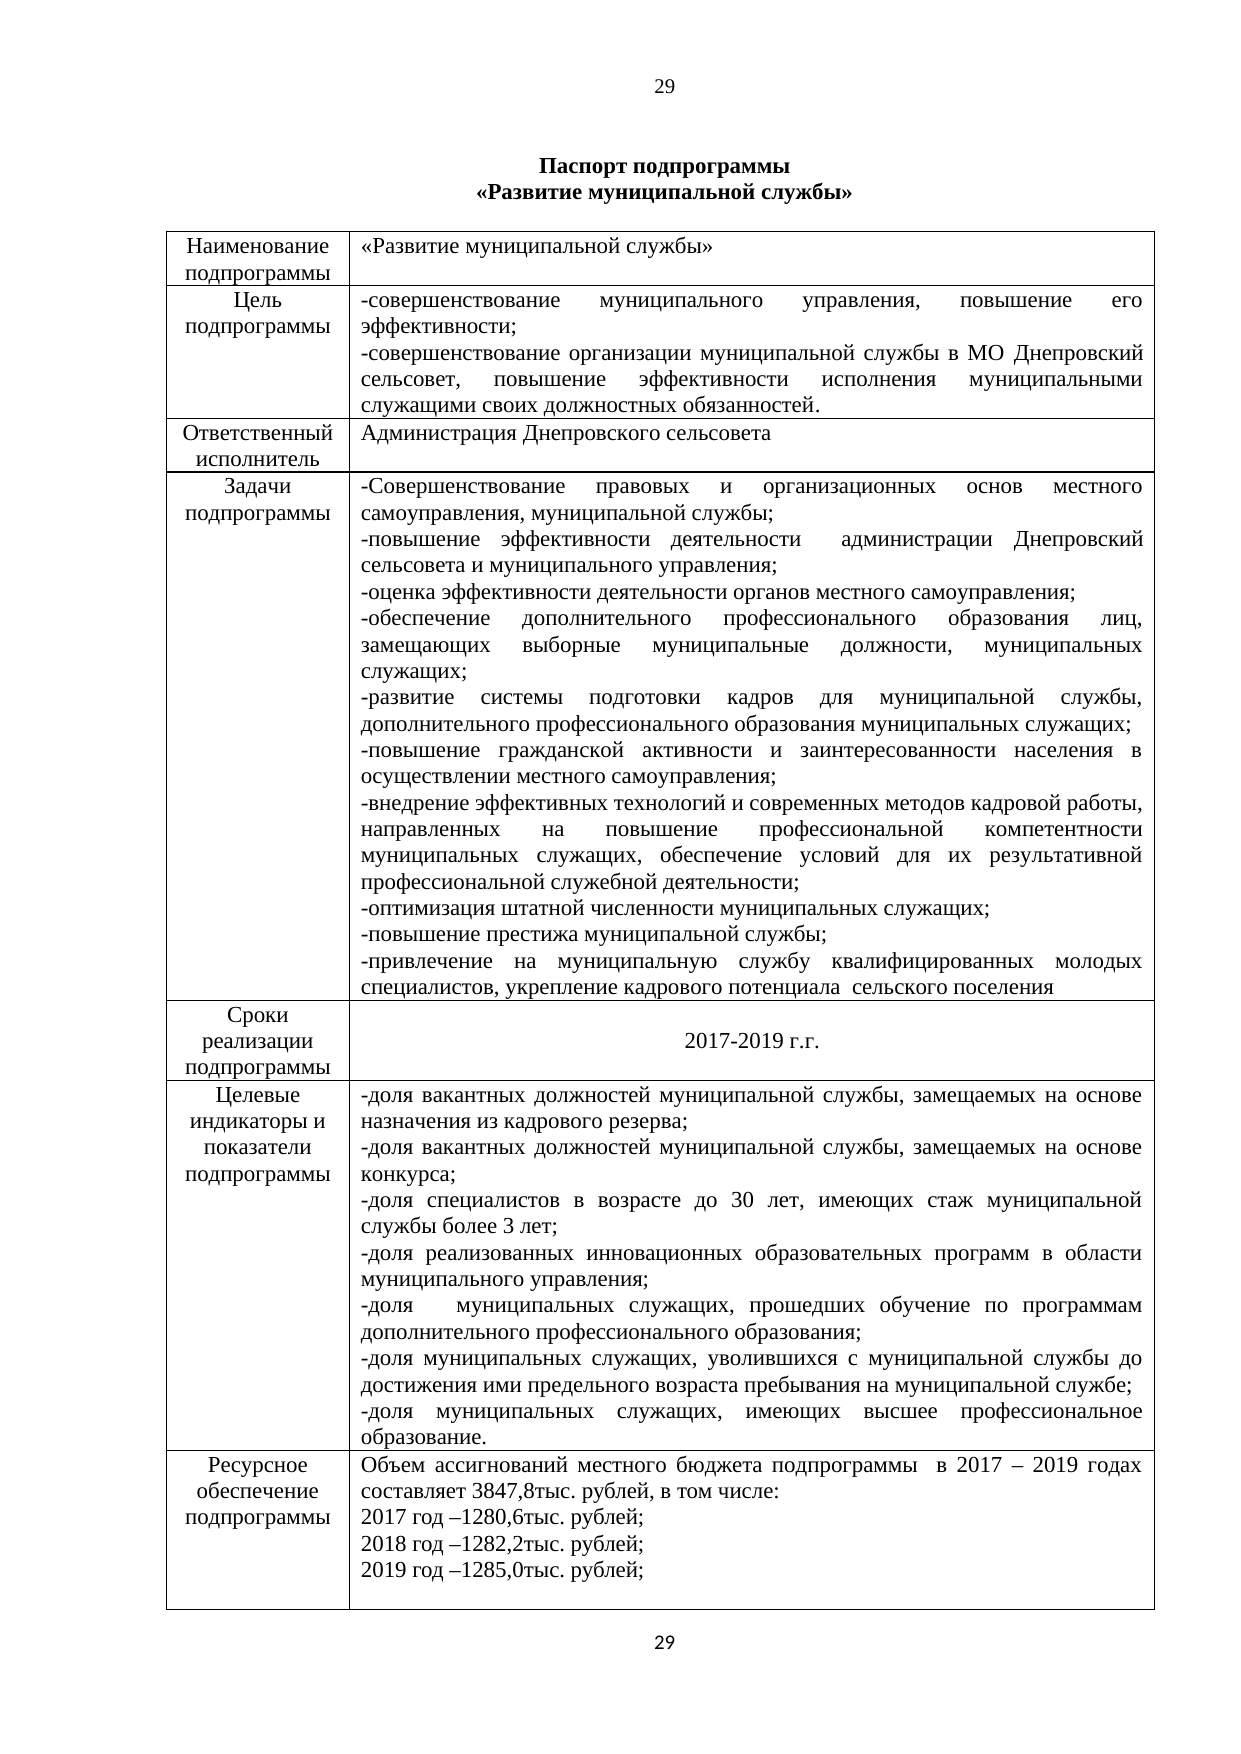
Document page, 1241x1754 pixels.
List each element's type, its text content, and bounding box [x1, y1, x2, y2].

table_cell Ресурсное обеспечение подпрограммы [167, 1451, 349, 1609]
table_cell Цель подпрограммы [167, 286, 349, 418]
table_header Наименование подпрограммы [167, 232, 349, 285]
table_cell Объем ассигнований местного бюджета подпрограммы в 2017 – 2019 годах составляет 3847,8тыс. рублей, в том числе: 2017 год –1280,6тыс. рублей; 2018 год –1282,2тыс. рублей; 2019 год –1285,0тыс. рублей; [350, 1451, 1154, 1609]
text Паспорт подпрограммы [177, 152, 1152, 178]
table_cell Сроки реализации подпрограммы [167, 1001, 349, 1080]
table_cell Ответственный исполнитель [167, 419, 349, 471]
text «Развитие муниципальной службы» [177, 178, 1152, 205]
table_cell -Совершенствование правовых и организационных основ местного самоуправления, муниципальной службы; -повышение эффективности деятельности администрации Днепровский сельсовета и муниципального управления; -оценка эффективности деятельности органов местного самоуправления; -обеспечение дополнительного профессионального образования лиц, замещающих выборные муниципальные должности, муниципальных служащих; -развитие системы подготовки кадров для муниципальной службы, дополнительного профессионального образования муниципальных служащих; -повышение гражданской активности и заинтересованности населения в осуществлении местного самоуправления; -внедрение эффективных технологий и современных методов кадровой работы, направленных на повышение профессиональной компетентности муниципальных служащих, обеспечение условий для их результативной профессиональной служебной деятельности; -оптимизация штатной численности муниципальных служащих; -повышение престижа муниципальной службы; -привлечение на муниципальную службу квалифицированных молодых специалистов, укрепление кадрового потенциала сельского поселения [350, 473, 1154, 999]
table_cell -доля вакантных должностей муниципальной службы, замещаемых на основе назначения из кадрового резерва; -доля вакантных должностей муниципальной службы, замещаемых на основе конкурса; -доля специалистов в возрасте до 30 лет, имеющих стаж муниципальной службы более 3 лет; -доля реализованных инновационных образовательных программ в области муниципального управления; -доля муниципальных служащих, прошедших обучение по программам дополнительного профессионального образования; -доля муниципальных служащих, уволившихся с муниципальной службы до достижения ими предельного возраста пребывания на муниципальной службе; -доля муниципальных служащих, имеющих высшее профессиональное образование. [350, 1081, 1154, 1450]
table_cell Администрация Днепровского сельсовета [350, 419, 1154, 471]
table_cell Целевые индикаторы и показатели подпрограммы [167, 1081, 349, 1450]
table_cell -совершенствование муниципального управления, повышение его эффективности; -совершенствование организации муниципальной службы в МО Днепровский сельсовет, повышение эффективности исполнения муниципальными служащими своих должностных обязанностей. [350, 286, 1154, 418]
table_header «Развитие муниципальной службы» [350, 232, 1154, 285]
table_cell 2017-.г. [350, 1001, 1154, 1080]
table_cell Задачи подпрограммы [167, 473, 349, 999]
